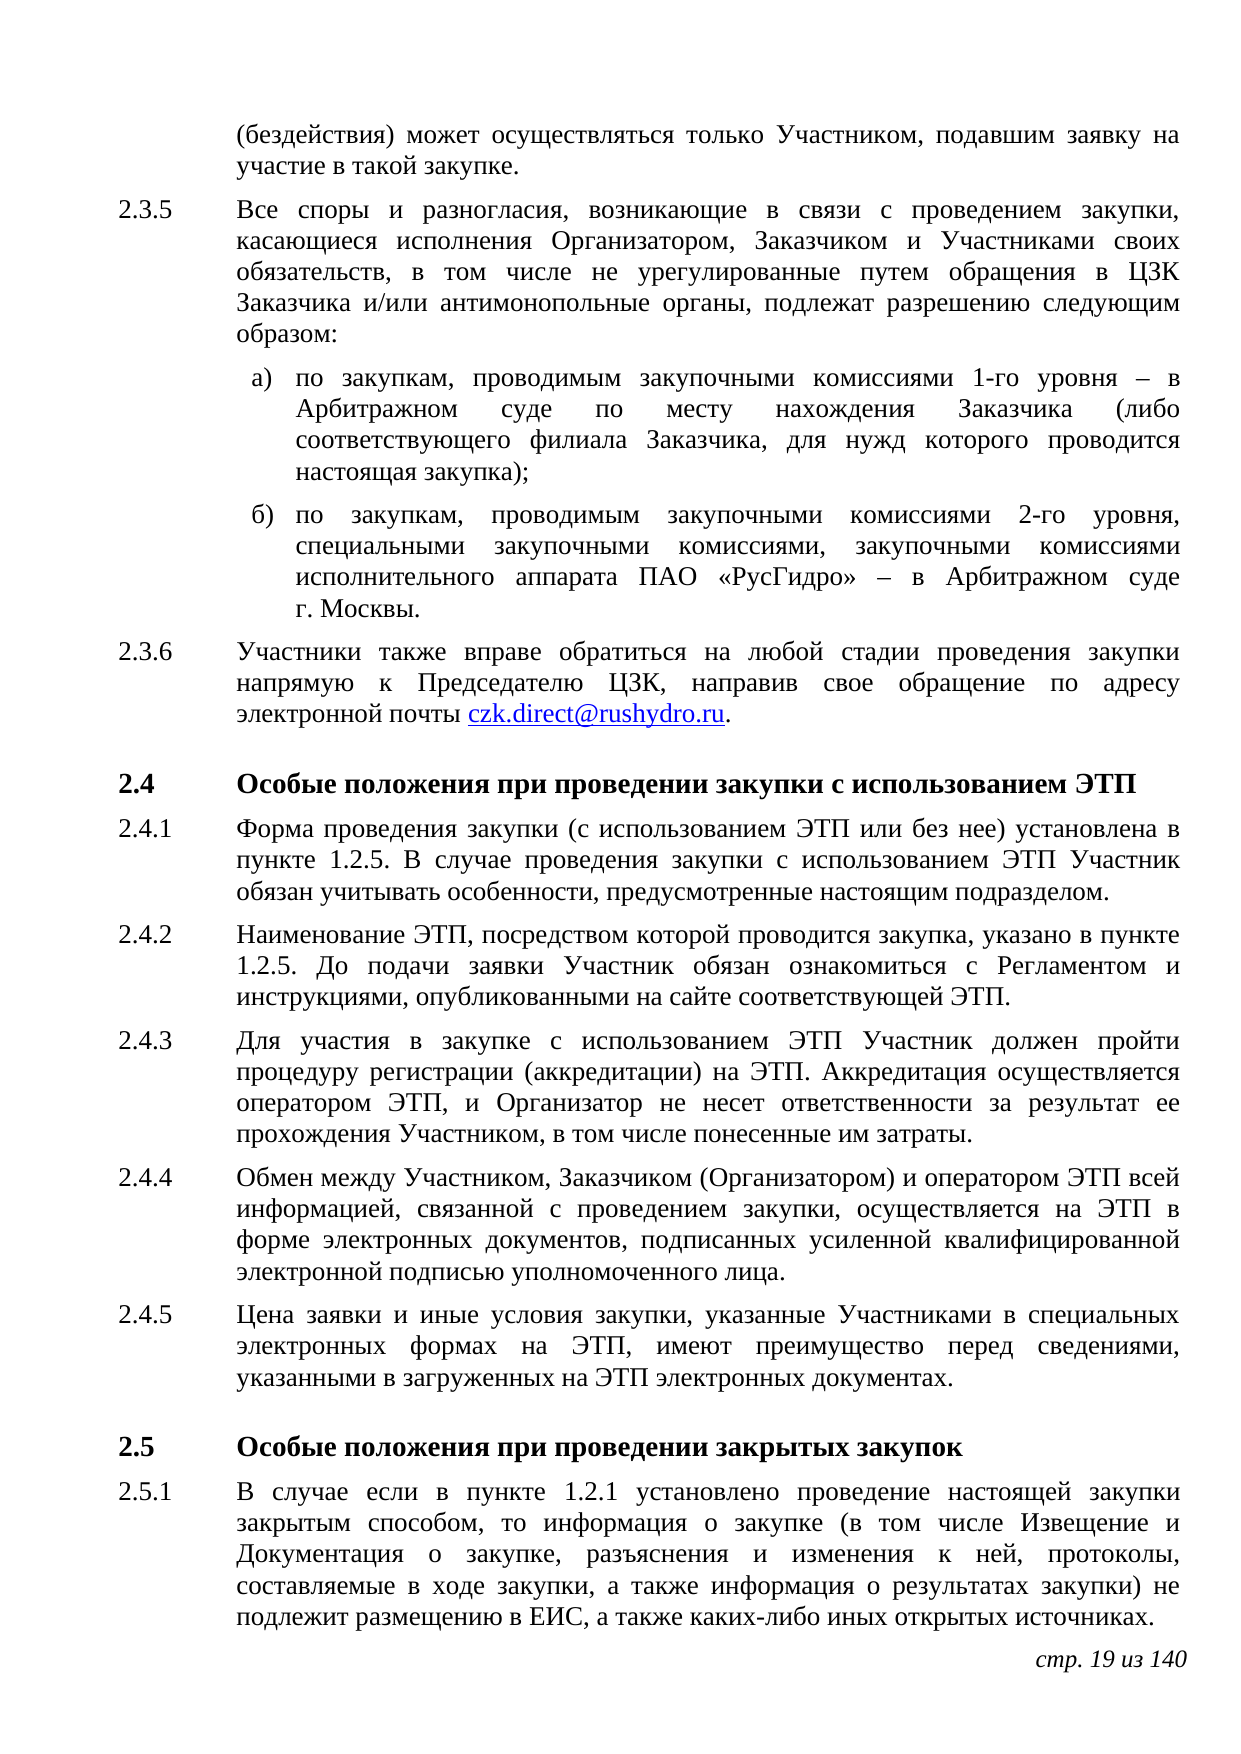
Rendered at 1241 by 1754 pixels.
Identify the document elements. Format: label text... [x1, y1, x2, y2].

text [118, 118, 1181, 180]
text Обмен между Участником, Заказчиком (Организатором) и оператором ЭТП всей информацией, связанной с проведением закупки, осуществляется на ЭТП в форме электронных документов, подписанных усиленной квалифицированной электронной подписью уполномоченного лица. [118, 1161, 1181, 1286]
text Цена заявки и иные условия закупки, указанные Участниками в специальных электронных формах на ЭТП, имеют преимущество перед сведениями, указанными в загруженных на ЭТП электронных документах. [118, 1298, 1181, 1392]
text Все споры и разногласия, возникающие в связи с проведением закупки, касающиеся исполнения Организатором, Заказчиком и Участниками своих обязательств, в том числе не урегулированные путем обращения в ЦЗК Заказчика и/или антимонопольные органы, подлежат разрешению следующим образом: [118, 193, 1181, 349]
text Форма проведения закупки (с использованием ЭТП или без нее) установлена в пункте 1.2.5. В случае проведения закупки с использованием ЭТП Участник обязан учитывать особенности, предусмотренные настоящим подразделом. [118, 812, 1181, 906]
text Наименование ЭТП, посредством которой проводится закупка, указано в пункте 1.2.5. До подачи заявки Участник обязан ознакомиться с Регламентом и инструкциями, опубликованными на сайте соответствующей ЭТП. [118, 918, 1181, 1012]
list по закупкам, проводимым закупочными комиссиями 1-го уровня – в Арбитражном суде по месту нахождения Заказчика (либо соответствующего филиала Заказчика, для нужд которого проводится настоящая закупка); [251, 361, 1181, 486]
subtitle Особые положения при проведении закупки с использованием ЭТП [118, 766, 1181, 800]
text Участники также вправе обратиться на любой стадии проведения закупки напрямую к Председателю ЦЗК, направив свое обращение по адресу электронной почты czk.direct@rushydro.ru. [118, 635, 1181, 729]
text Для участия в закупке с использованием ЭТП Участник должен пройти процедуру регистрации (аккредитации) на ЭТП. Аккредитация осуществляется оператором ЭТП, и Организатор не несет ответственности за результат ее прохождения Участником, в том числе понесенные им затраты. [118, 1024, 1181, 1149]
text В случае если в пункте 1.2.1 установлено проведение настоящей закупки закрытым способом, то информация о закупке (в том числе Извещение и Документация о закупке, разъяснения и изменения к ней, протоколы, составляемые в ходе закупки, а также информация о результатах закупки) не подлежит размещению в ЕИС, а также каких-либо иных открытых источниках. [118, 1475, 1181, 1631]
subtitle Особые положения при проведении закрытых закупок [118, 1429, 1181, 1463]
list по закупкам, проводимым закупочными комиссиями 2-го уровня, специальными закупочными комиссиями, закупочными комиссиями исполнительного аппарата ПАО «РусГидро» – в Арбитражном суде г. Москвы. [251, 498, 1181, 623]
